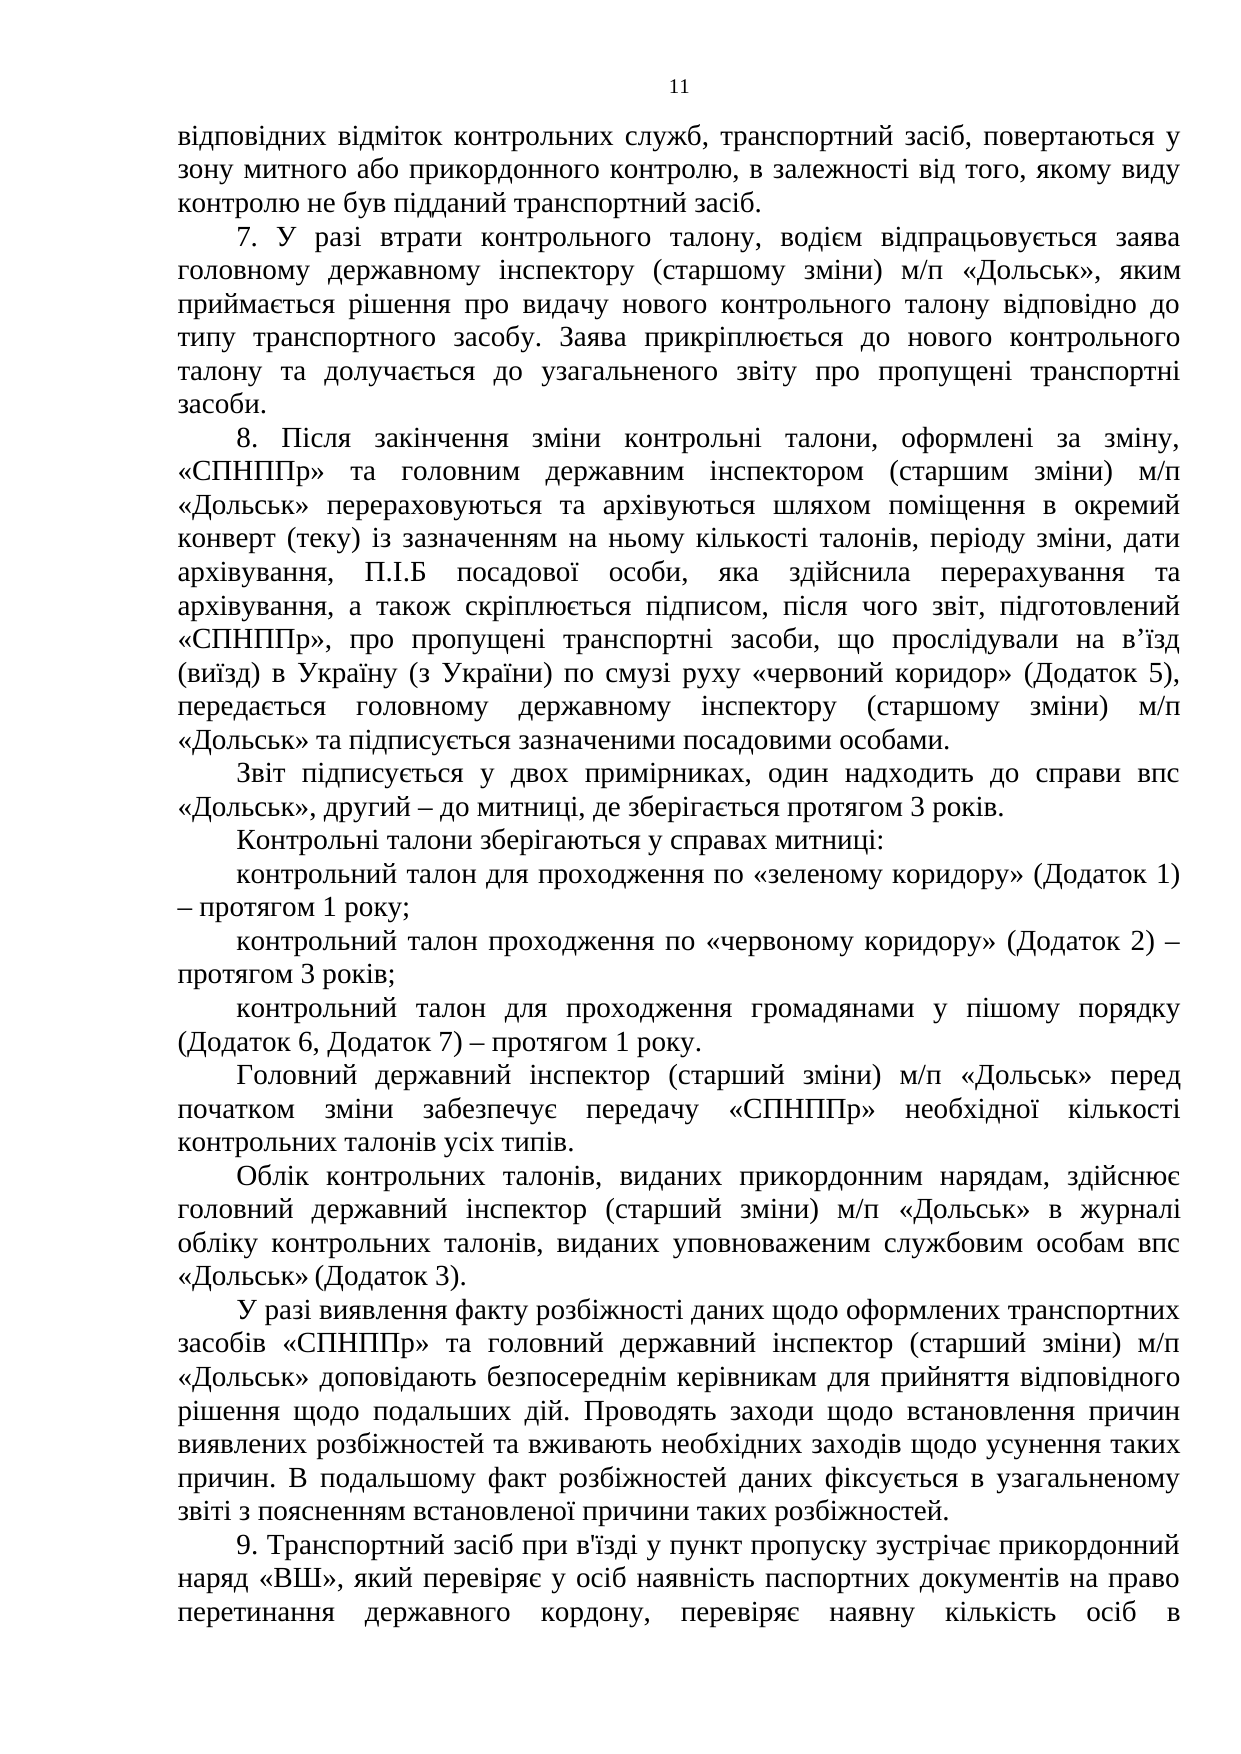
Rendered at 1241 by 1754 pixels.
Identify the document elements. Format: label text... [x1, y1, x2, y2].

text 7. У разі втрати контрольного талону, водієм відпрацьовується заява головному державному інспектору (старшому зміни) м/п «Дольськ», яким приймається рішення про видачу нового контрольного талону відповідно до типу транспортного засобу. Заява прикріплюється до нового контрольного талону та долучається до узагальненого звіту про пропущені транспортні засоби. [177, 219, 1181, 420]
text контрольний талон проходження по «червоному коридору» (Додаток 2) – протягом 3 років; [177, 923, 1181, 990]
text контрольний талон для проходження по «зеленому коридору» (Додаток 1) – протягом 1 року; [177, 856, 1181, 923]
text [177, 1527, 1181, 1627]
text Облік контрольних талонів, виданих прикордонним нарядам, здійснює головний державний інспектор (старший зміни) м/п «Дольськ» в журналі обліку контрольних талонів, виданих уповноваженим службовим особам впс «Дольськ» (Додаток 3). [177, 1158, 1181, 1292]
text Головний державний інспектор (старший зміни) м/п «Дольськ» перед початком зміни забезпечує передачу «СПНППр» необхідної кількості контрольних талонів усіх типів. [177, 1057, 1181, 1158]
text У разі виявлення факту розбіжності даних щодо оформлених транспортних засобів «СПНППр» та головний державний інспектор (старший зміни) м/п «Дольськ» доповідають безпосереднім керівникам для прийняття відповідного рішення щодо подальших дій. Проводять заходи щодо встановлення причин виявлених розбіжностей та вживають необхідних заходів щодо усунення таких причин. В подальшому факт розбіжностей даних фіксується в узагальненому звіті з поясненням встановленої причини таких розбіжностей. [177, 1292, 1181, 1527]
text Контрольні талони зберігаються у справах митниці: [177, 822, 1181, 856]
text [177, 118, 1181, 219]
text контрольний талон для проходження громадянами у пішому порядку (Додаток 6, Додаток 7) – протягом 1 року. [177, 990, 1181, 1057]
text Звіт підписується у двох примірниках, один надходить до справи впс «Дольськ», другий – до митниці, де зберігається протягом 3 років. [177, 755, 1181, 822]
text 8. Після закінчення зміни контрольні талони, оформлені за зміну, «СПНППр» та головним державним інспектором (старшим зміни) м/п «Дольськ» перераховуються та архівуються шляхом поміщення в окремий конверт (теку) із зазначенням на ньому кількості талонів, періоду зміни, дати архівування, П.І.Б посадової особи, яка здійснила перерахування та архівування, а також скріплюється підписом, після чого звіт, підготовлений «СПНППр», про пропущені транспортні засоби, що прослідували на в’їзд (виїзд) в Україну (з України) по смузі руху «червоний коридор» (Додаток 5), передається головному державному інспектору (старшому зміни) м/п «Дольськ» та підписується зазначеними посадовими особами. [177, 420, 1181, 755]
